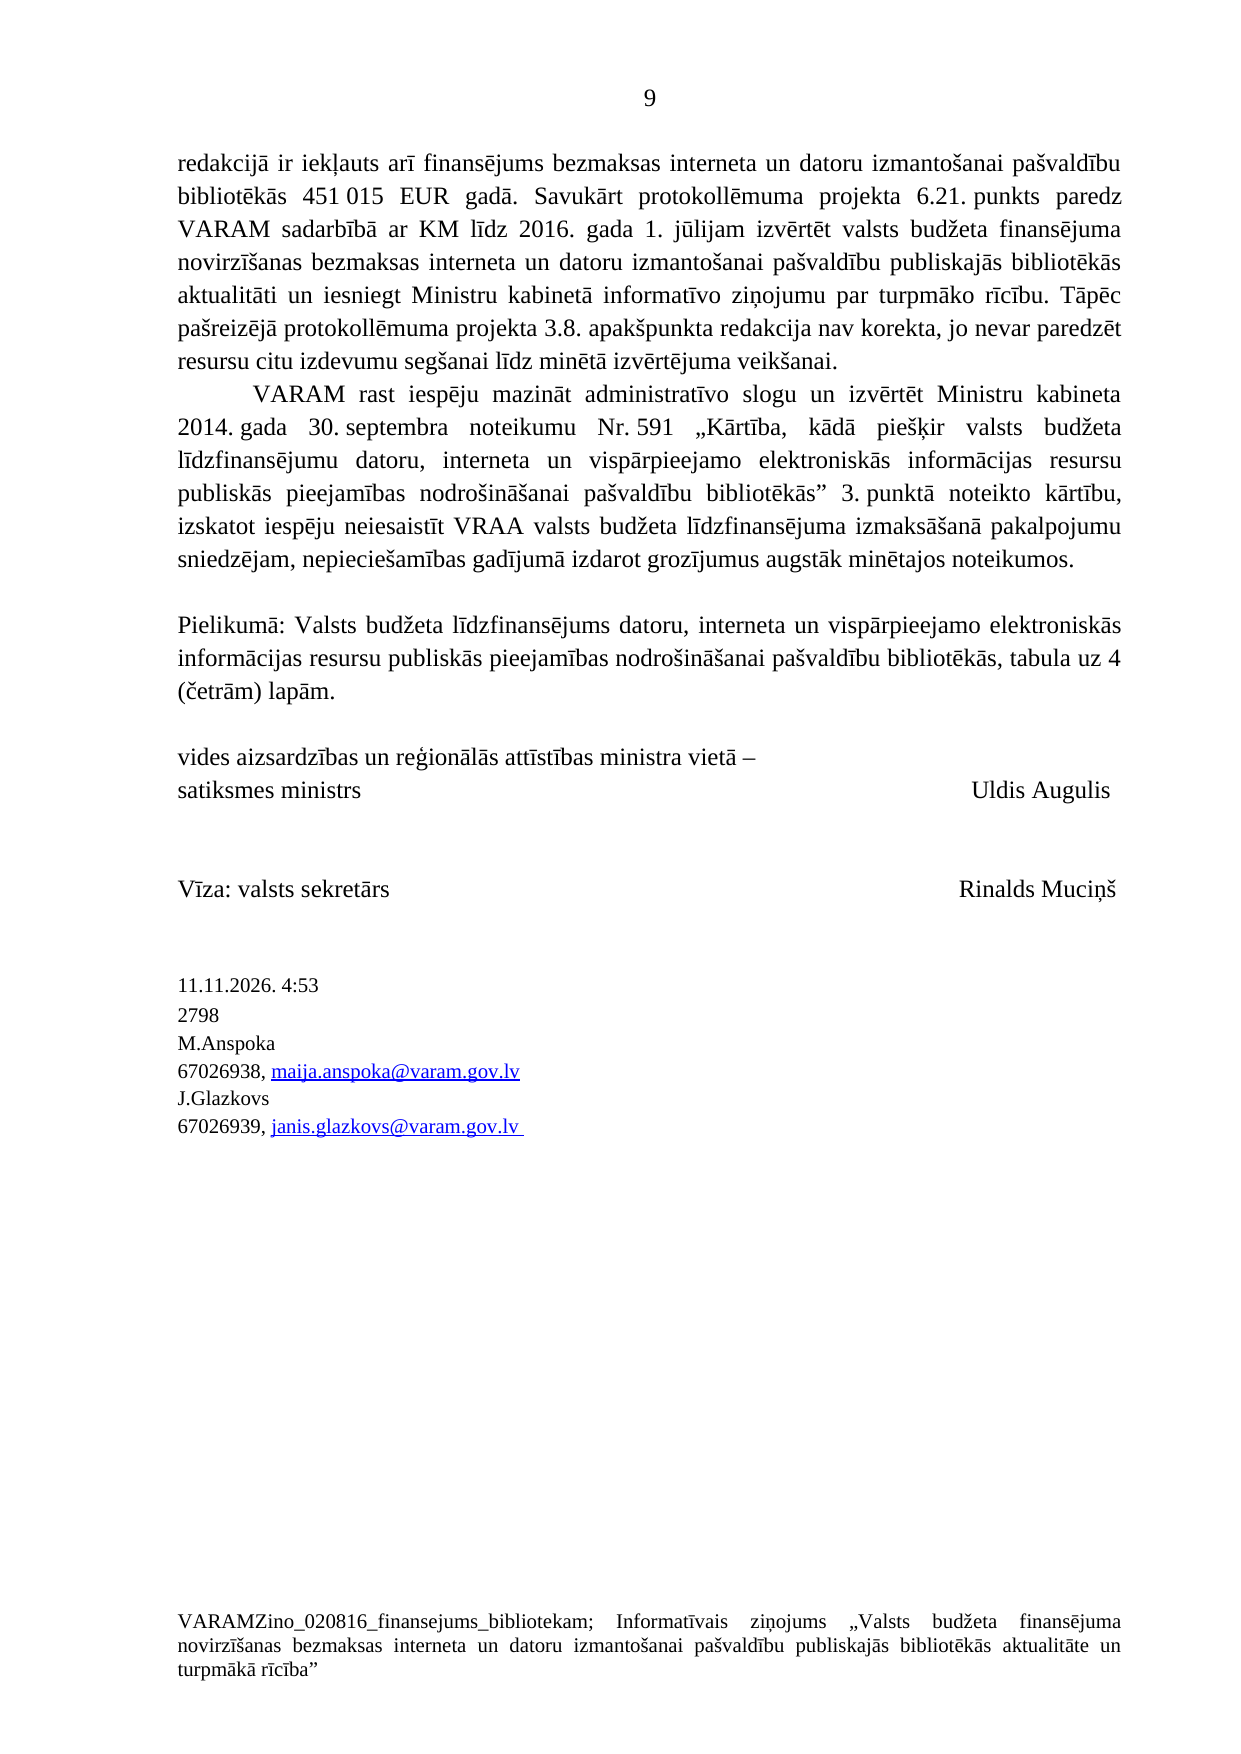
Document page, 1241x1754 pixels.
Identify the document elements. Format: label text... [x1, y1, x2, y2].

text satiksmes ministrs Uldis Augulis [177, 775, 1122, 804]
text vides aizsardzības un reģionālās attīstības ministra vietā – [177, 742, 1122, 771]
text Pielikumā: Valsts budžeta līdzfinansējums datoru, interneta un vispārpieejamo elektroniskās informācijas resursu publiskās pieejamības nodrošināšanai pašvaldību bibliotēkās, tabula uz 4 (četrām) lapām. [177, 610, 1122, 705]
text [177, 148, 1122, 374]
text M.Anspoka [177, 1031, 1122, 1055]
text 2798 [177, 1001, 1122, 1027]
text 03.08.2016. 13:35 [177, 973, 1122, 997]
text 67026939, janis.glazkovs@varam.gov.lv [177, 1114, 1122, 1138]
text 67026938, maija.anspoka@varam.gov.lv [177, 1059, 1122, 1083]
text J.Glazkovs [177, 1086, 1122, 1110]
text Vīza: valsts sekretārs Rinalds Muciņš [177, 874, 1122, 903]
text VARAM rast iespēju mazināt administratīvo slogu un izvērtēt Ministru kabineta 2014. gada 30. septembra noteikumu Nr. 591 „Kārtība, kādā piešķir valsts budžeta līdzfinansējumu datoru, interneta un vispārpieejamo elektroniskās informācijas resursu publiskās pieejamības nodrošināšanai pašvaldību bibliotēkās” 3. punktā noteikto kārtību, izskatot iespēju neiesaistīt VRAA valsts budžeta līdzfinansējuma izmaksāšanā pakalpojumu sniedzējam, nepieciešamības gadījumā izdarot grozījumus augstāk minētajos noteikumos. [177, 379, 1122, 573]
